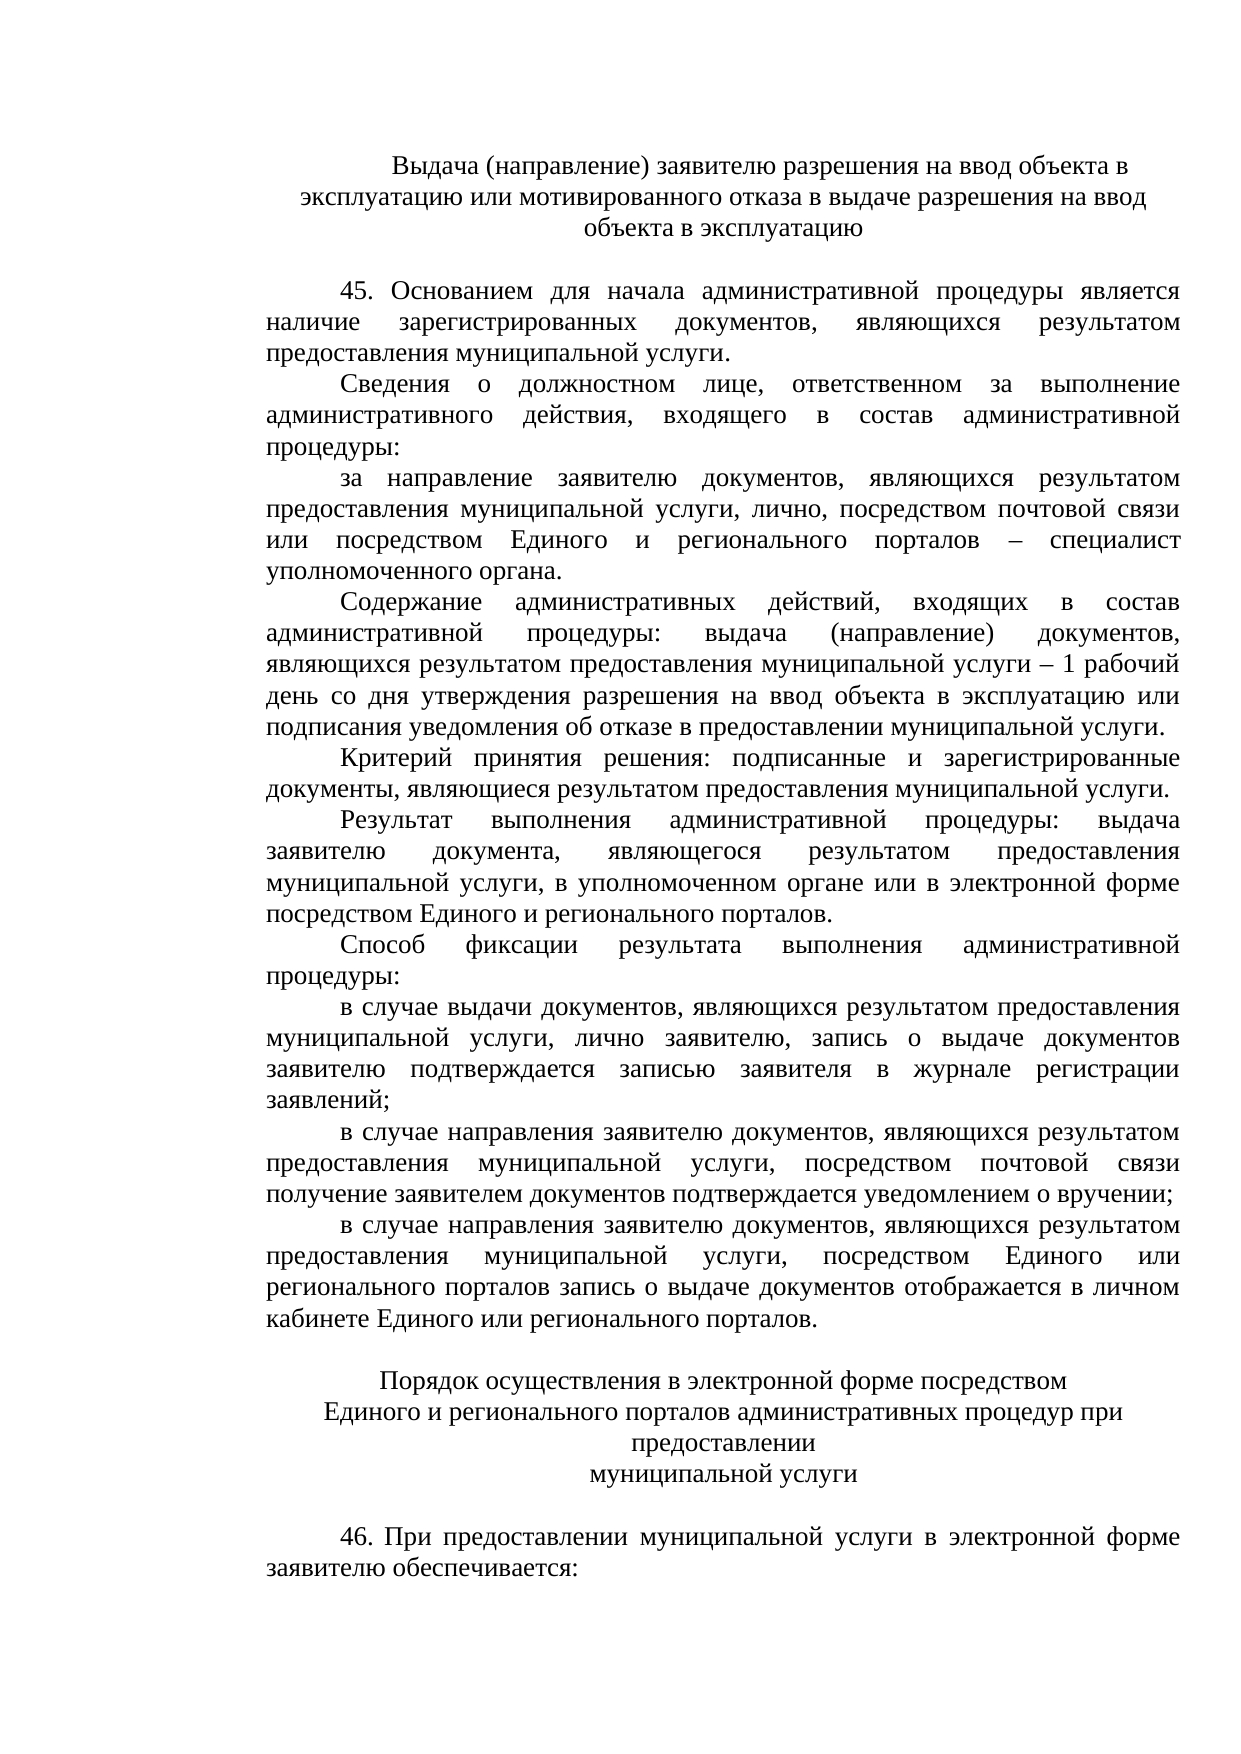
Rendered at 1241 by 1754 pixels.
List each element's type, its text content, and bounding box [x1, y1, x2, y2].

text 46. При предоставлении муниципальной услуги в электронной форме заявителю обеспечивается: [266, 1520, 1181, 1582]
text Содержание административных действий, входящих в состав административной процедуры: выдача (направление) документов, являющихся результатом предоставления муниципальной услуги – 1 рабочий день со дня утверждения разрешения на ввод объекта в эксплуатацию или подписания уведомления об отказе в предоставлении муниципальной услуги. [266, 585, 1181, 741]
text в случае выдачи документов, являющихся результатом предоставления муниципальной услуги, лично заявителю, запись о выдаче документов заявителю подтверждается записью заявителя в журнале регистрации заявлений; [266, 990, 1181, 1115]
list Выдача (направление) заявителю разрешения на ввод объекта в эксплуатацию или мотивированного отказа в выдаче разрешения на ввод объекта в эксплуатацию [266, 149, 1181, 243]
text за направление заявителю документов, являющихся результатом предоставления муниципальной услуги, лично, посредством почтовой связи или посредством Единого и регионального порталов – специалист уполномоченного органа. [266, 461, 1181, 585]
text Результат выполнения административной процедуры: выдача заявителю документа, являющегося результатом предоставления муниципальной услуги, в уполномоченном органе или в электронной форме посредством Единого и регионального порталов. [266, 803, 1181, 928]
text Критерий принятия решения: подписанные и зарегистрированные документы, являющиеся результатом предоставления муниципальной услуги. [266, 741, 1181, 803]
text Сведения о должностном лице, ответственном за выполнение административного действия, входящего в состав административной процедуры: [266, 367, 1181, 461]
text Способ фиксации результата выполнения административной процедуры: [266, 928, 1181, 990]
text Порядок осуществления в электронной форме посредством [266, 1364, 1181, 1395]
text муниципальной услуги [266, 1457, 1181, 1488]
list в случае направления заявителю документов, являющихся результатом предоставления муниципальной услуги, посредством почтовой связи получение заявителем документов подтверждается уведомлением о вручении; [266, 1115, 1181, 1208]
text Единого и регионального порталов административных процедур при предоставлении [266, 1395, 1181, 1457]
text в случае направления заявителю документов, являющихся результатом предоставления муниципальной услуги, посредством Единого или регионального порталов запись о выдаче документов отображается в личном кабинете Единого или регионального порталов. [266, 1208, 1181, 1333]
text 45. Основанием для начала административной процедуры является наличие зарегистрированных документов, являющихся результатом предоставления муниципальной услуги. [266, 274, 1181, 367]
